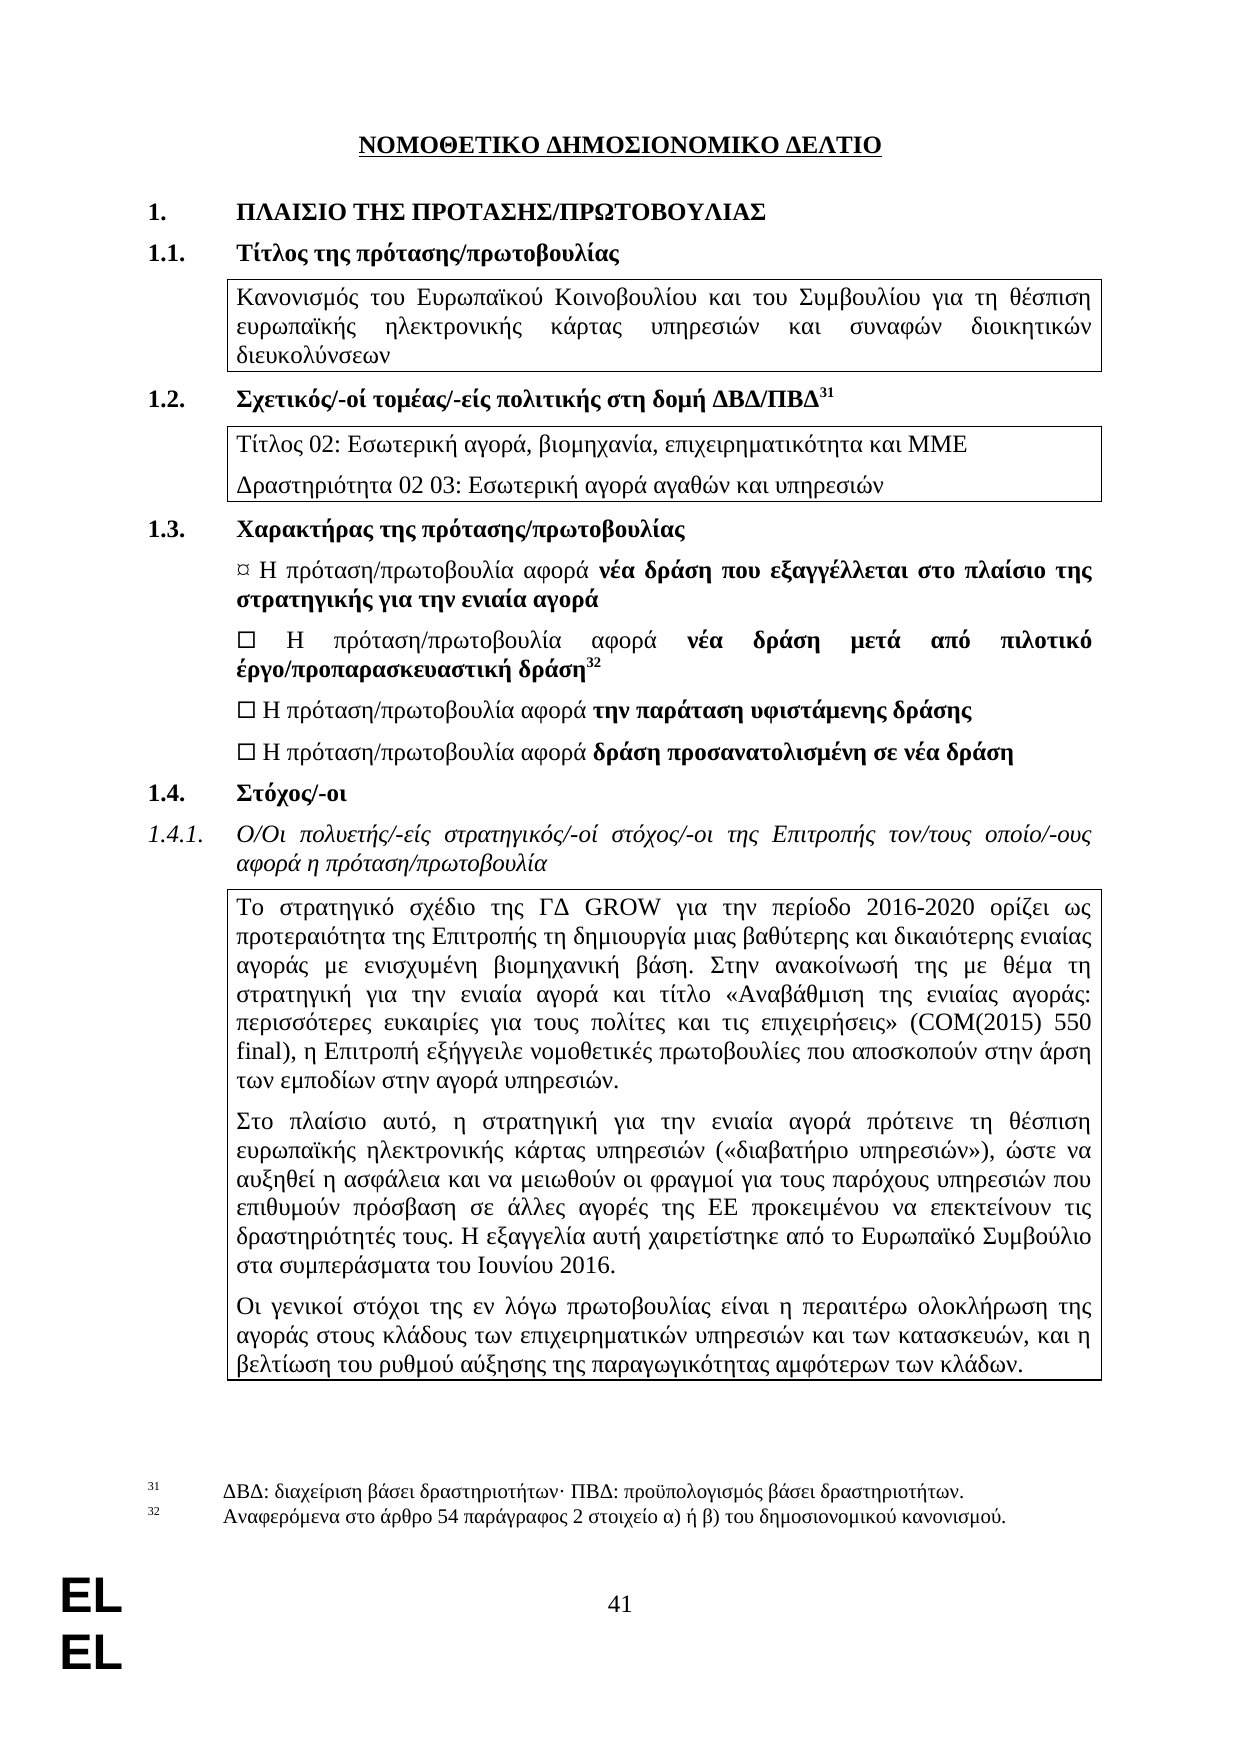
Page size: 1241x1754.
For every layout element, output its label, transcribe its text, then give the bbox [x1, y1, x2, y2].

text Οι γενικοί στόχοι της εν λόγω πρωτοβουλίας είναι η περαιτέρω ολοκλήρωση της αγοράς στους κλάδους των επιχειρηματικών υπηρεσιών και των κατασκευών, και η βελτίωση του ρυθμού αύξησης της παραγωγικότητας αμφότερων των κλάδων. [228, 1288, 1101, 1379]
text Η πρόταση/πρωτοβουλία αφορά νέα δράση μετά από πιλοτικό έργο/προπαρασκευαστική δράση [236, 626, 1092, 683]
subtitle 1.1. Τίτλος της πρότασης/πρωτοβουλίας [148, 238, 1092, 267]
text Το στρατηγικό σχέδιο της ΓΔ GROW για την περίοδο 2016-2020 ορίζει ως προτεραιότητα της Επιτροπής τη δημιουργία μιας βαθύτερης και δικαιότερης ενιαίας αγοράς με ενισχυμένη βιομηχανική βάση. Στην ανακοίνωσή της με θέμα τη στρατηγική για την ενιαία αγορά και τίτλο «Αναβάθμιση της ενιαίας αγοράς: περισσότερες ευκαιρίες για τους πολίτες και τις επιχειρήσεις» (COM(2015) 550 final), η Επιτροπή εξήγγειλε νομοθετικές πρωτοβουλίες που αποσκοπούν στην άρση των εμποδίων στην αγορά υπηρεσιών. [228, 890, 1101, 1094]
text Στο πλαίσιο αυτό, η στρατηγική για την ενιαία αγορά πρότεινε τη θέσπιση ευρωπαϊκής ηλεκτρονικής κάρτας υπηρεσιών («διαβατήριο υπηρεσιών»), ώστε να αυξηθεί η ασφάλεια και να μειωθούν οι φραγμοί για τους παρόχους υπηρεσιών που επιθυμούν πρόσβαση σε άλλες αγορές της ΕΕ προκειμένου να επεκτείνουν τις δραστηριότητές τους. Η εξαγγελία αυτή χαιρετίστηκε από το Ευρωπαϊκό Συμβούλιο στα συμπεράσματα του Ιουνίου 2016. [228, 1103, 1101, 1279]
text Κανονισμός του Ευρωπαϊκού Κοινοβουλίου και του Συμβουλίου για τη θέσπιση ευρωπαϊκής ηλεκτρονικής κάρτας υπηρεσιών και συναφών διοικητικών διευκολύνσεων [228, 280, 1101, 371]
text Η πρόταση/πρωτοβουλία αφορά δράση προσανατολισμένη σε νέα δράση [236, 737, 1092, 766]
text Δραστηριότητα 02 03: Εσωτερική αγορά αγαθών και υπηρεσιών [228, 467, 1101, 501]
text Τίτλος 02: Εσωτερική αγορά, βιομηχανία, επιχειρηματικότητα και ΜΜΕ [228, 427, 1101, 457]
text ΝΟΜΟΘΕΤΙΚΟ ΔΗΜΟΣΙΟΝΟΜΙΚΟ ΔΕΛΤΙΟ [148, 131, 1092, 159]
subtitle 1.4. Στόχος/-οι [148, 778, 1092, 807]
subtitle 1.2. Σχετικός/-οί τομέας/-είς πολιτικής στη δομή ΔΒΔ/ΠΒΔ [148, 384, 1092, 413]
subtitle 1. ΠΛΑΙΣΙΟ ΤΗΣ ΠΡΟΤΑΣΗΣ/ΠΡΩΤΟΒΟΥΛΙΑΣ [148, 197, 1092, 226]
subtitle 1.3. Χαρακτήρας της πρότασης/πρωτοβουλίας [148, 514, 1092, 543]
subtitle 1.4.1. Ο/Οι πολυετής/-είς στρατηγικός/-οί στόχος/-οι της Επιτροπής τον/τους οποίο/-ους αφορά η πρόταση/πρωτοβουλία [148, 819, 1092, 877]
text Η πρόταση/πρωτοβουλία αφορά νέα δράση που εξαγγέλλεται στο πλαίσιο της στρατηγικής για την ενιαία αγορά [236, 556, 1092, 613]
text Η πρόταση/πρωτοβουλία αφορά την παράταση υφιστάμενης δράσης [236, 696, 1092, 724]
